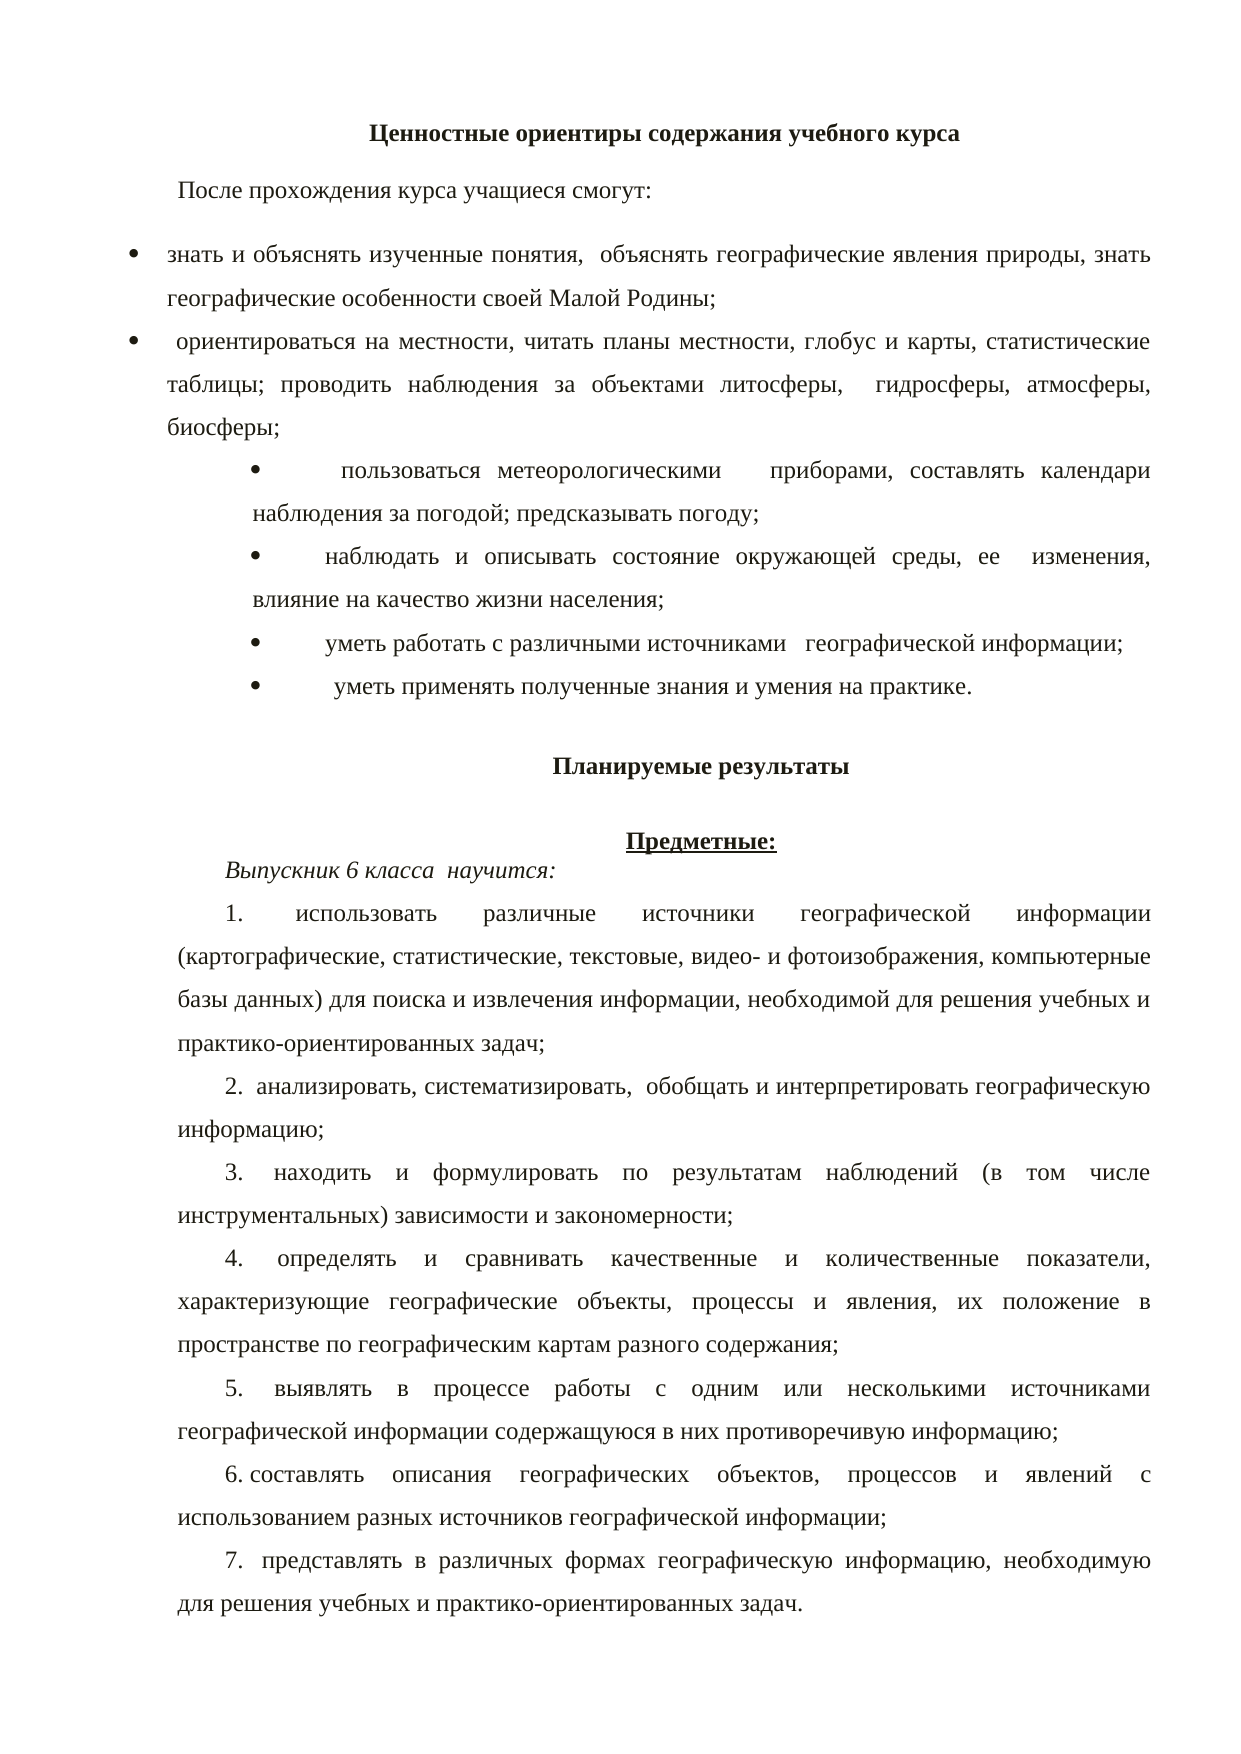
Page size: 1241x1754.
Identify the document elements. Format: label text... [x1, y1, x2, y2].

list пользоваться метеорологическими приборами, составлять календари наблюдения за погодой; предсказывать погоду; [251, 455, 1152, 527]
text 7. представлять в различных формах географическую информацию, необходимую для решения учебных и практико-ориентированных задач. [177, 1545, 1152, 1617]
text 2. анализировать, систематизировать, обобщать и интерпретировать географическую информацию; [177, 1071, 1152, 1143]
text Ценностные ориентиры содержания учебного курса [177, 118, 1152, 147]
text Планируемые результаты [177, 743, 1152, 780]
text 5. выявлять в процессе работы с одним или несколькими источниками географической информации содержащуюся в них противоречивую информацию; [177, 1373, 1152, 1444]
text 1. использовать различные источники географической информации (картографические, статистические, текстовые, видео- и фотоизображения, компьютерные базы данных) для поиска и извлечения информации, необходимой для решения учебных и практико-ориентированных задач; [177, 898, 1152, 1056]
text 6. составлять описания географических объектов, процессов и явлений с использованием разных источников географической информации; [177, 1459, 1152, 1531]
list знать и объяснять изученные понятия, объяснять географические явления природы, знать географические особенности своей Малой Родины; [129, 239, 1152, 311]
text Выпускник 6 класса научится: [177, 855, 1152, 884]
list наблюдать и описывать состояние окружающей среды, ее изменения, влияние на качество жизни населения; [251, 541, 1152, 613]
list ориентироваться на местности, читать планы местности, глобус и карты, статистические таблицы; проводить наблюдения за объектами литосферы, гидросферы, атмосферы, биосферы; [129, 326, 1152, 441]
list уметь применять полученные знания и умения на практике. [251, 671, 1152, 699]
list уметь работать с различными источниками географической информации; [251, 628, 1152, 656]
text Предметные: [177, 818, 1152, 855]
text После прохождения курса учащиеся смогут: [177, 176, 1152, 204]
text 4. определять и сравнивать качественные и количественные показатели, характеризующие географические объекты, процессы и явления, их положение в пространстве по географическим картам разного содержания; [177, 1243, 1152, 1358]
text 3. находить и формулировать по результатам наблюдений (в том числе инструментальных) зависимости и закономерности; [177, 1157, 1152, 1229]
